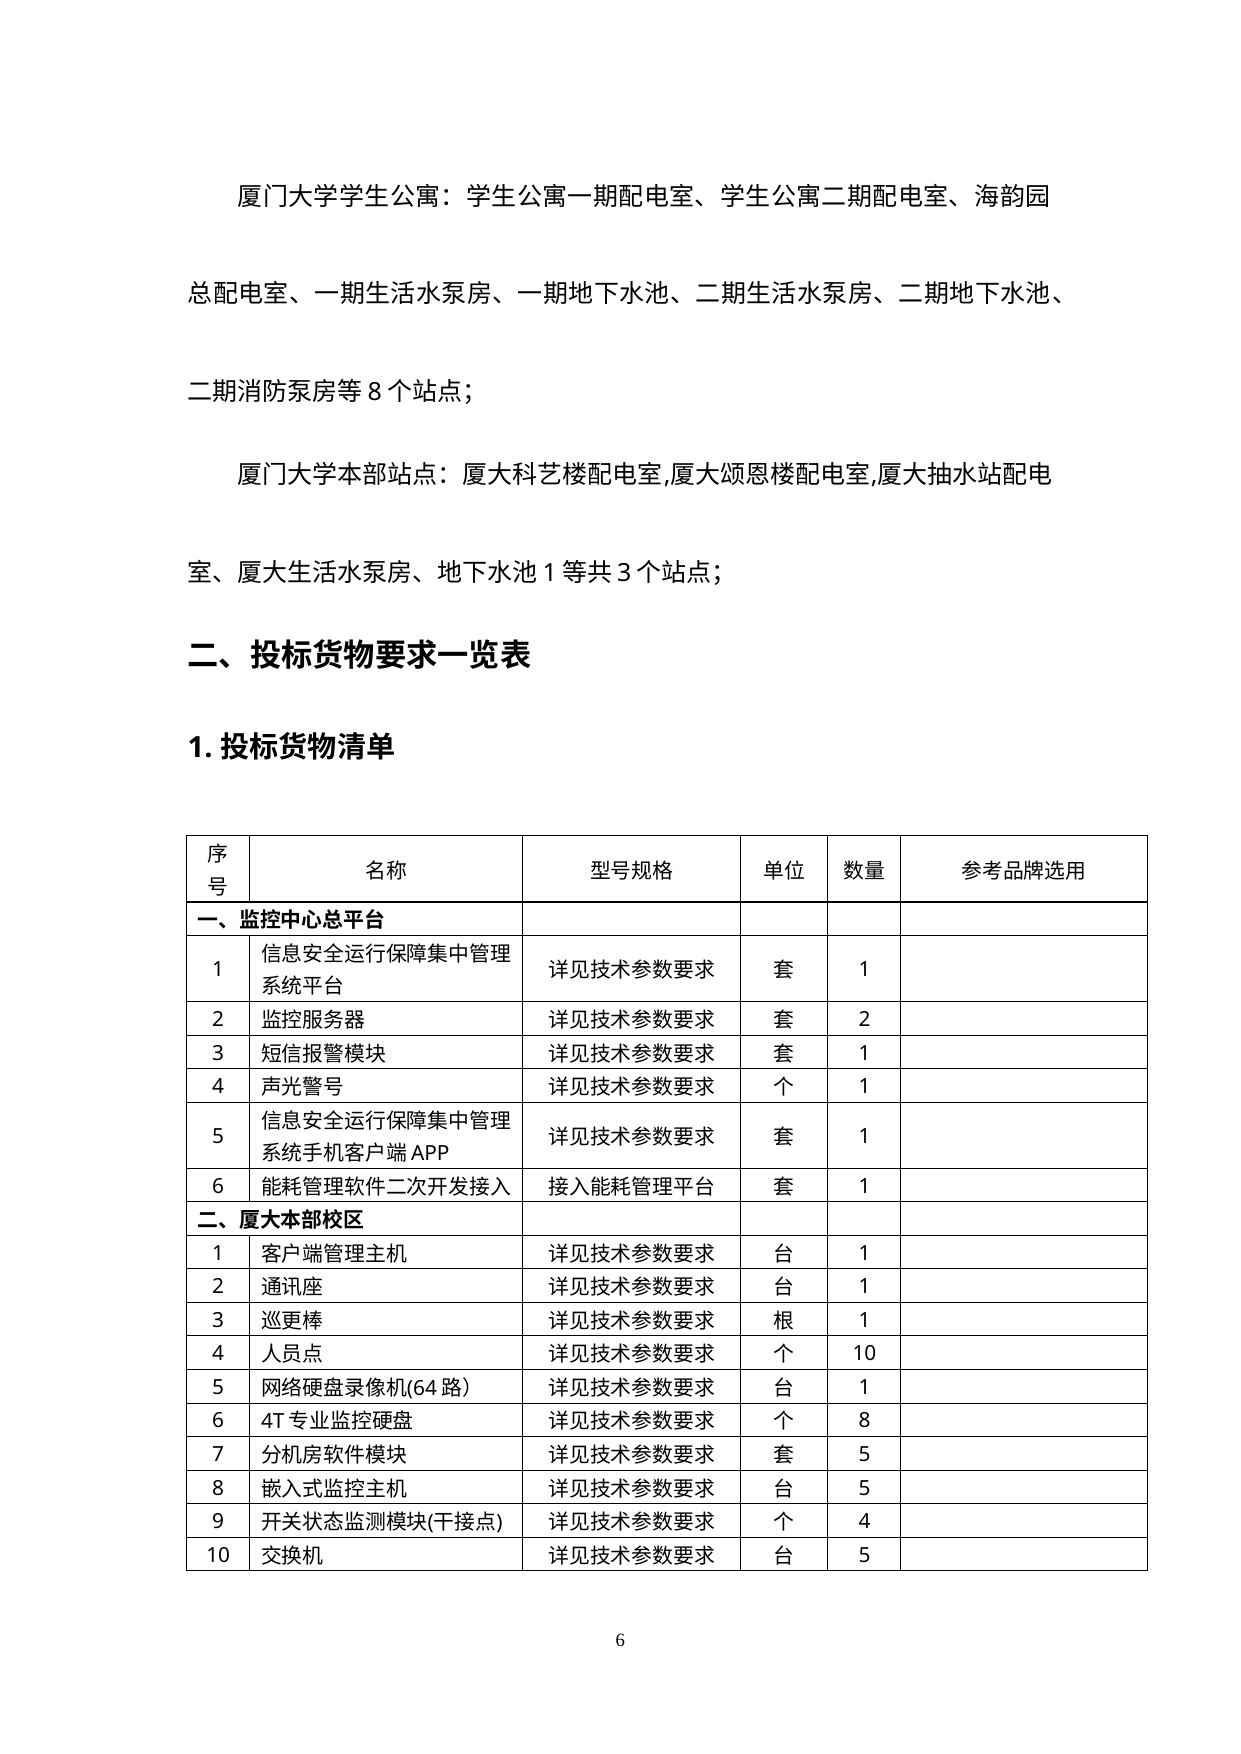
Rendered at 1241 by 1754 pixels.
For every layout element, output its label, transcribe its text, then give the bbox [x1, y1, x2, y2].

table_cell 1 [187, 936, 249, 1001]
table_cell 台 [741, 1236, 827, 1268]
table_cell 5 [828, 1538, 900, 1570]
table_cell 2 [187, 1269, 249, 1302]
table_cell 套 [741, 1103, 827, 1168]
table_cell 套 [741, 1437, 827, 1469]
table_cell 9 [187, 1504, 249, 1537]
table_cell 4T专业监控硬盘 [250, 1404, 522, 1436]
table_cell 巡更棒 [250, 1303, 522, 1335]
table_cell 交换机 [250, 1538, 522, 1570]
table_cell [901, 1236, 1147, 1268]
table_cell 详见技术参数要求 [523, 1437, 740, 1469]
table_cell [741, 903, 827, 935]
table_cell 5 [828, 1437, 900, 1469]
table_cell 一、监控中心总平台 [187, 903, 522, 935]
table_cell 详见技术参数要求 [523, 936, 740, 1001]
table_cell 接入能耗管理平台 [523, 1169, 740, 1201]
table_cell 详见技术参数要求 [523, 1538, 740, 1570]
table_cell 8 [828, 1404, 900, 1436]
text 厦门大学本部站点：厦大科艺楼配电室,厦大颂恩楼配电室,厦大抽水站配电室、厦大生活水泵房、地下水池1等共3个站点； [187, 440, 1053, 603]
table_cell [901, 1069, 1147, 1102]
table_cell 监控服务器 [250, 1002, 522, 1034]
table_cell [901, 1471, 1147, 1503]
table_cell 分机房软件模块 [250, 1437, 522, 1469]
table_cell 人员点 [250, 1336, 522, 1369]
table_header 型号规格 [523, 836, 740, 901]
table_cell 详见技术参数要求 [523, 1103, 740, 1168]
table_cell 3 [187, 1036, 249, 1068]
table_cell 台 [741, 1269, 827, 1302]
table_cell [741, 1202, 827, 1235]
table_cell 套 [741, 1036, 827, 1068]
text 二、投标货物要求一览表 [187, 621, 1053, 686]
table_cell 客户端管理主机 [250, 1236, 522, 1268]
table_cell 4 [187, 1069, 249, 1102]
table_header 数量 [828, 836, 900, 901]
table_cell 1 [187, 1236, 249, 1268]
table_cell 7 [187, 1437, 249, 1469]
table_cell [828, 903, 900, 935]
text 厦门大学学生公寓：学生公寓一期配电室、学生公寓二期配电室、海韵园总配电室、一期生活水泵房、一期地下水池、二期生活水泵房、二期地下水池、二期消防泵房等8个站点； [187, 162, 1053, 422]
table_cell 2 [187, 1002, 249, 1034]
table_cell [901, 1336, 1147, 1369]
table_header 序号 [187, 836, 249, 901]
table_cell 台 [741, 1370, 827, 1402]
table_cell 开关状态监测模块(干接点) [250, 1504, 522, 1537]
table_cell [901, 1202, 1147, 1235]
table_cell 详见技术参数要求 [523, 1236, 740, 1268]
table_cell 1 [828, 1169, 900, 1201]
table_cell [901, 1169, 1147, 1201]
table_cell [901, 1103, 1147, 1168]
table_cell 个 [741, 1404, 827, 1436]
table_cell 10 [828, 1336, 900, 1369]
table_cell 网络硬盘录像机(64路） [250, 1370, 522, 1402]
table_cell 信息安全运行保障集中管理系统平台 [250, 936, 522, 1001]
table_cell 套 [741, 936, 827, 1001]
table_cell 1 [828, 936, 900, 1001]
table_cell 详见技术参数要求 [523, 1069, 740, 1102]
table_cell 台 [741, 1471, 827, 1503]
table_cell 详见技术参数要求 [523, 1370, 740, 1402]
table_cell 1 [828, 1370, 900, 1402]
table_cell 5 [187, 1103, 249, 1168]
table_cell 6 [187, 1404, 249, 1436]
table_cell [523, 1202, 740, 1235]
table_cell 详见技术参数要求 [523, 1269, 740, 1302]
table_cell 4 [187, 1336, 249, 1369]
table_cell [901, 1370, 1147, 1402]
table_cell 1 [828, 1236, 900, 1268]
table_cell [901, 936, 1147, 1001]
table_cell 二、厦大本部校区 [187, 1202, 522, 1235]
subtitle 1. 投标货物清单 [187, 713, 1053, 778]
table_cell [901, 1036, 1147, 1068]
table_cell 声光警号 [250, 1069, 522, 1102]
table_cell 1 [828, 1269, 900, 1302]
table_cell 通讯座 [250, 1269, 522, 1302]
table_cell [901, 903, 1147, 935]
table_cell 5 [187, 1370, 249, 1402]
table_cell 套 [741, 1169, 827, 1201]
table_cell 详见技术参数要求 [523, 1036, 740, 1068]
table_cell [901, 1538, 1147, 1570]
table_cell 套 [741, 1002, 827, 1034]
table_cell [828, 1202, 900, 1235]
table_cell 能耗管理软件二次开发接入 [250, 1169, 522, 1201]
table_cell 根 [741, 1303, 827, 1335]
table_cell 5 [828, 1471, 900, 1503]
table_cell 1 [828, 1103, 900, 1168]
table_cell 详见技术参数要求 [523, 1404, 740, 1436]
table_cell [901, 1002, 1147, 1034]
table_cell 个 [741, 1504, 827, 1537]
table_cell 详见技术参数要求 [523, 1471, 740, 1503]
table_cell 嵌入式监控主机 [250, 1471, 522, 1503]
table_cell 1 [828, 1069, 900, 1102]
table_cell 1 [828, 1036, 900, 1068]
table_cell 3 [187, 1303, 249, 1335]
table_cell 4 [828, 1504, 900, 1537]
table_cell 个 [741, 1336, 827, 1369]
table_cell 详见技术参数要求 [523, 1336, 740, 1369]
table_cell [901, 1404, 1147, 1436]
table_cell 详见技术参数要求 [523, 1002, 740, 1034]
table_cell 10 [187, 1538, 249, 1570]
table_cell 台 [741, 1538, 827, 1570]
table_cell 短信报警模块 [250, 1036, 522, 1068]
table_cell [901, 1504, 1147, 1537]
table_cell 8 [187, 1471, 249, 1503]
table_cell 2 [828, 1002, 900, 1034]
table_cell [901, 1269, 1147, 1302]
table_header 单位 [741, 836, 827, 901]
table_cell 1 [828, 1303, 900, 1335]
table_header 名称 [250, 836, 522, 901]
table_cell 详见技术参数要求 [523, 1504, 740, 1537]
table_cell [901, 1303, 1147, 1335]
table_cell 个 [741, 1069, 827, 1102]
table_header 参考品牌选用 [901, 836, 1147, 901]
table_cell 6 [187, 1169, 249, 1201]
table_cell 详见技术参数要求 [523, 1303, 740, 1335]
table_cell [523, 903, 740, 935]
table_cell [901, 1437, 1147, 1469]
table_cell 信息安全运行保障集中管理系统手机客户端APP [250, 1103, 522, 1168]
